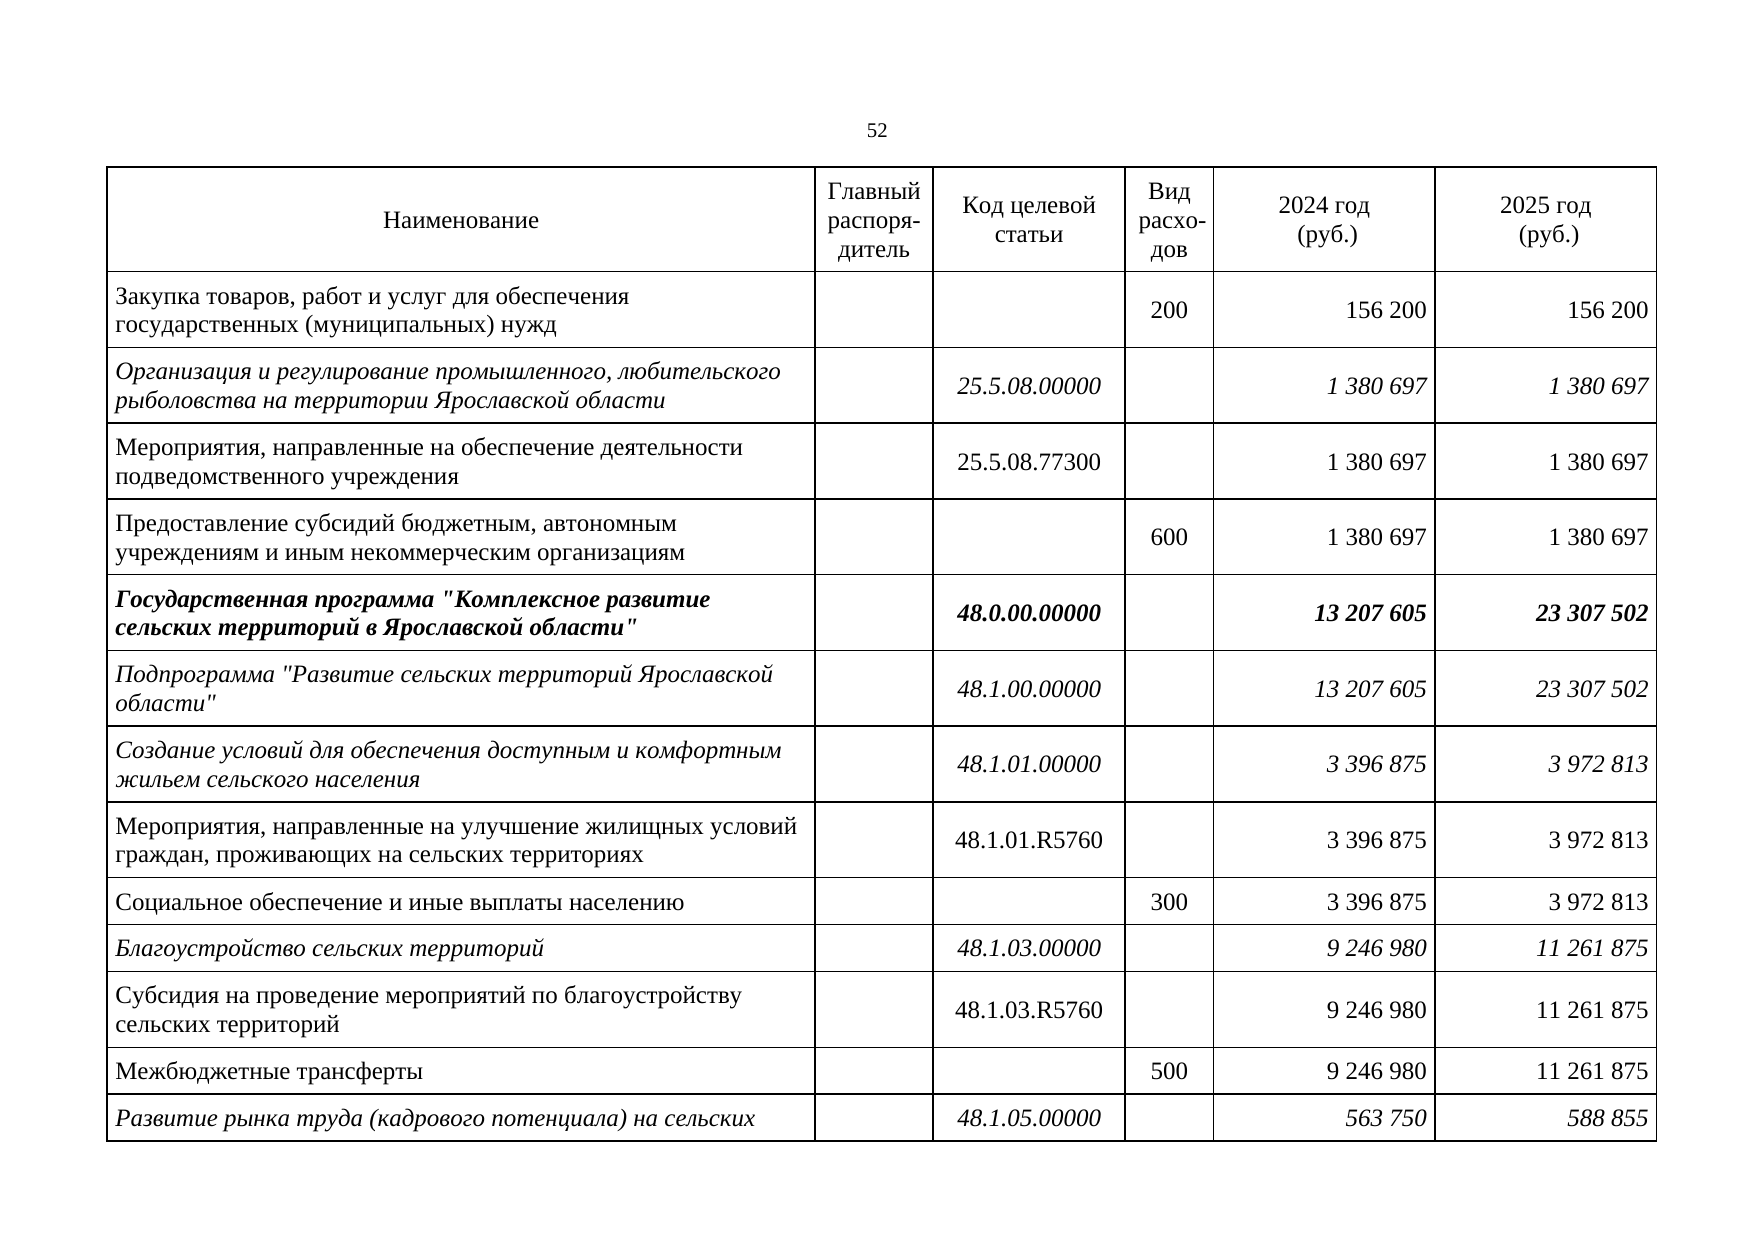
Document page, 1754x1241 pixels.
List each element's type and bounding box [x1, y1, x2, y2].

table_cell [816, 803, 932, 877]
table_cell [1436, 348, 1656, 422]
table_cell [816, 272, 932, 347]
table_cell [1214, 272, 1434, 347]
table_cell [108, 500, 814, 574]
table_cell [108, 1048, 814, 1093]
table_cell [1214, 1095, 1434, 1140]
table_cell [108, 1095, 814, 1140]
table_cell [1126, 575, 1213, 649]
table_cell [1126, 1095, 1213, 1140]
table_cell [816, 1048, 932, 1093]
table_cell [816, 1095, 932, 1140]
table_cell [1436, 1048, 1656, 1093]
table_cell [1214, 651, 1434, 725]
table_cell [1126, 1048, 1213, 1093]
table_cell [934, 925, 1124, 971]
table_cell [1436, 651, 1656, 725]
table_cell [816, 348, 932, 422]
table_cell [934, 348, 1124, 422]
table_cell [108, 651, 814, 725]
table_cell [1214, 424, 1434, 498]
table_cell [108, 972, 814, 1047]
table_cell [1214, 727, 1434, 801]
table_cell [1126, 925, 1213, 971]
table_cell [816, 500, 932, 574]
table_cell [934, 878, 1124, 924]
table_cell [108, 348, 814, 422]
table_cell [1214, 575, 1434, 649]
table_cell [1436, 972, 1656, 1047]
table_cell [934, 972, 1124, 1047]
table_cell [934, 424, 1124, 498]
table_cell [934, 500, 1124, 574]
table_header [1214, 168, 1434, 271]
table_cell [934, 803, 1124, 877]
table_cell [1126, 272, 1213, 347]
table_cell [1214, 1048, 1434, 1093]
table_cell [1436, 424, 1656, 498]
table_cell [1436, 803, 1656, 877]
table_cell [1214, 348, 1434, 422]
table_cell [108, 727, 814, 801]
table_header [108, 168, 814, 271]
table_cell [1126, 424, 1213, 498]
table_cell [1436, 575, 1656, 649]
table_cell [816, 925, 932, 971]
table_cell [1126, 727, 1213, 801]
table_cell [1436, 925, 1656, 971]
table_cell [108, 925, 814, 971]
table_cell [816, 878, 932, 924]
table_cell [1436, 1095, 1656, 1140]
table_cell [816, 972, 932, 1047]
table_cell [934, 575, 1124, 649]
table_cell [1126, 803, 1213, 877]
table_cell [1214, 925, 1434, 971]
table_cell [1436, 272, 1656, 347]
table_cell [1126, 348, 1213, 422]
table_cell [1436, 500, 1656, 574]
table_header [816, 168, 932, 271]
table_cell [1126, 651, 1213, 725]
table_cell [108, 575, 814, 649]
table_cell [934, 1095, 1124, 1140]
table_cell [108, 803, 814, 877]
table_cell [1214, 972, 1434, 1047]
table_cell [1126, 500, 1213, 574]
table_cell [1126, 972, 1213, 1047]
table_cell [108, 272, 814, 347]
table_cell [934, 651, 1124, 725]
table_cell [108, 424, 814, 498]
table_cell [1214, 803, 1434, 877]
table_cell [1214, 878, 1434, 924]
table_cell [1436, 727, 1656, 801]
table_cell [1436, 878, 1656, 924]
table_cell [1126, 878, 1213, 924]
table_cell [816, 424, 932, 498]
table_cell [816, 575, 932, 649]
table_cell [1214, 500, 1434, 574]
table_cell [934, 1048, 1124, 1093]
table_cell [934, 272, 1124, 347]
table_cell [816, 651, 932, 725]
table_header [934, 168, 1124, 271]
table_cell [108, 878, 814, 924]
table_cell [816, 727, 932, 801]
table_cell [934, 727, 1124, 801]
table_header [1126, 168, 1213, 271]
table_header [1436, 168, 1656, 271]
